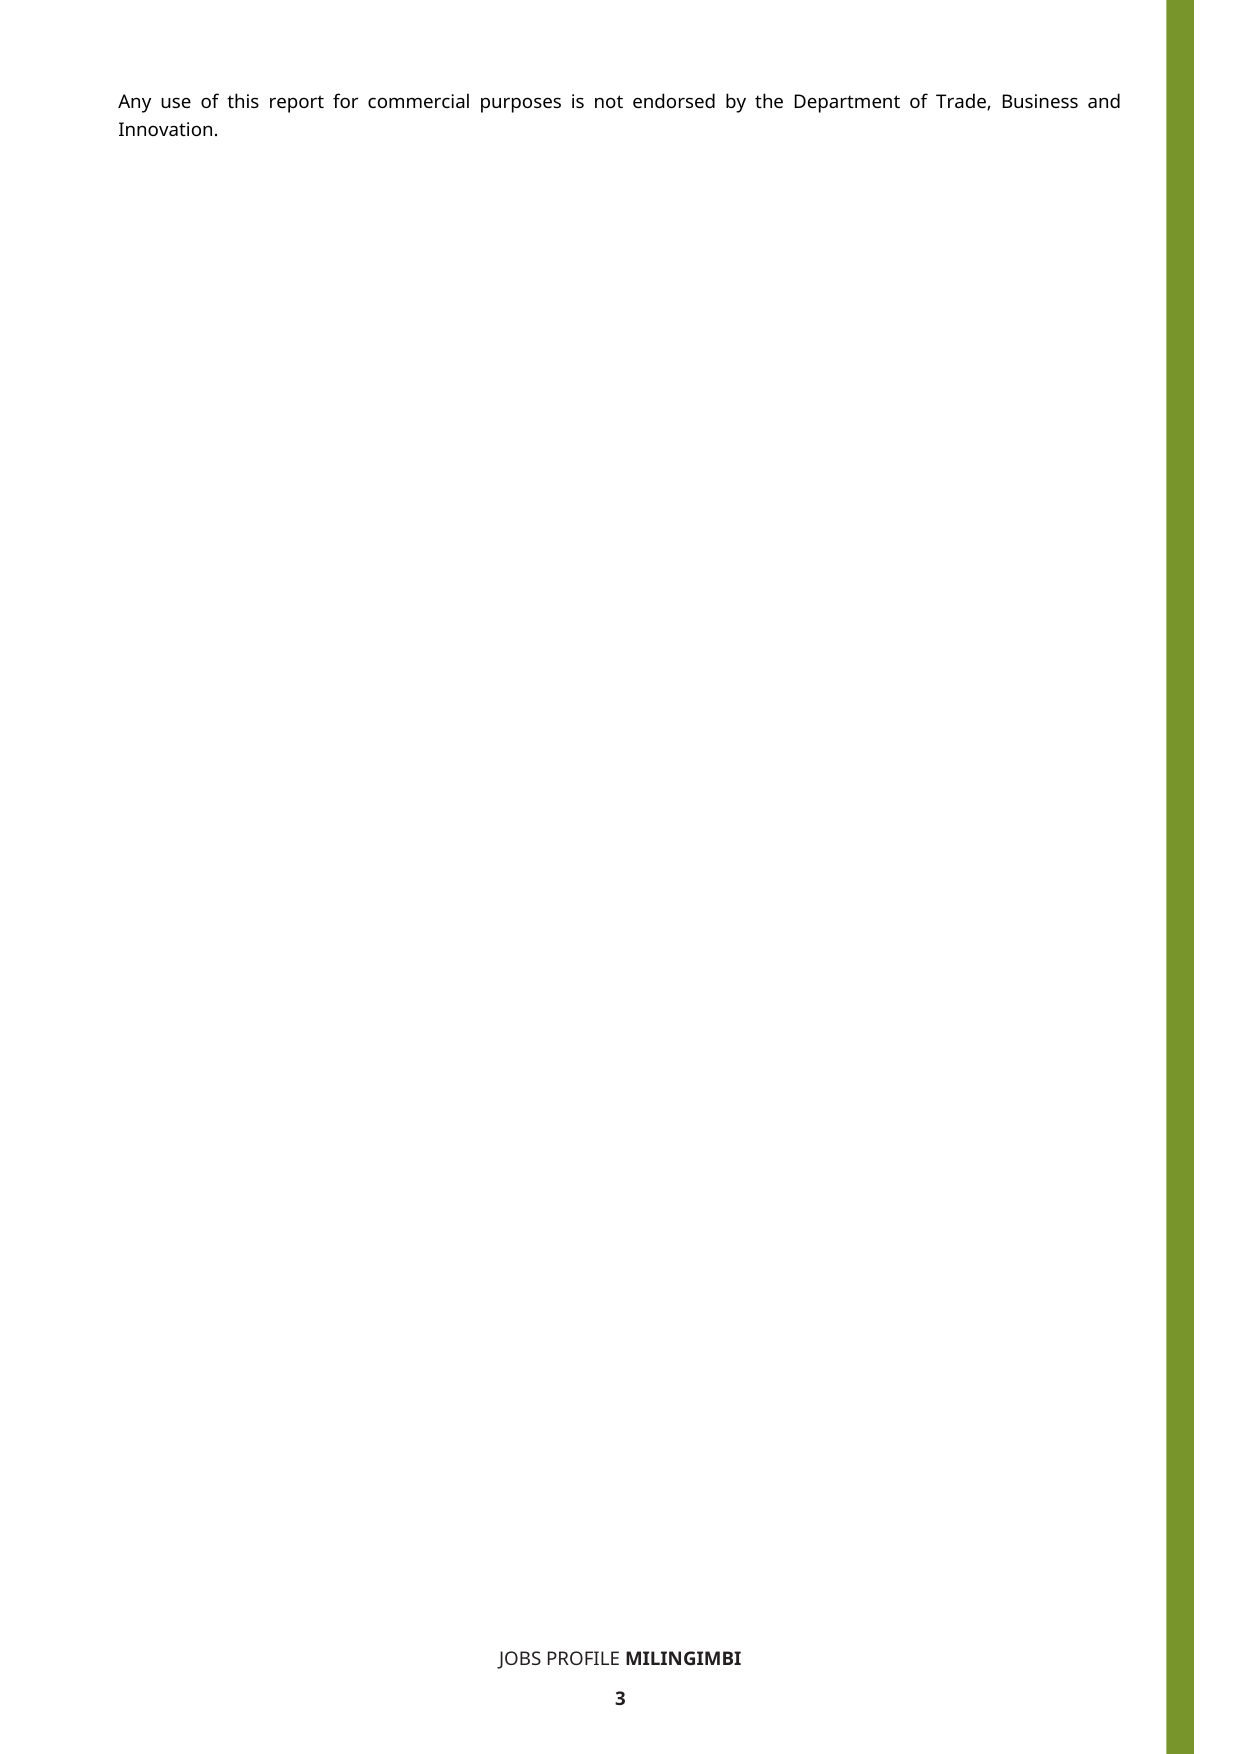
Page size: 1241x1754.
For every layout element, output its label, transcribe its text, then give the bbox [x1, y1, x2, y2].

text Any use of this report for commercial purposes is not endorsed by the Department of Trade, Business and Innovation. [118, 89, 1122, 142]
